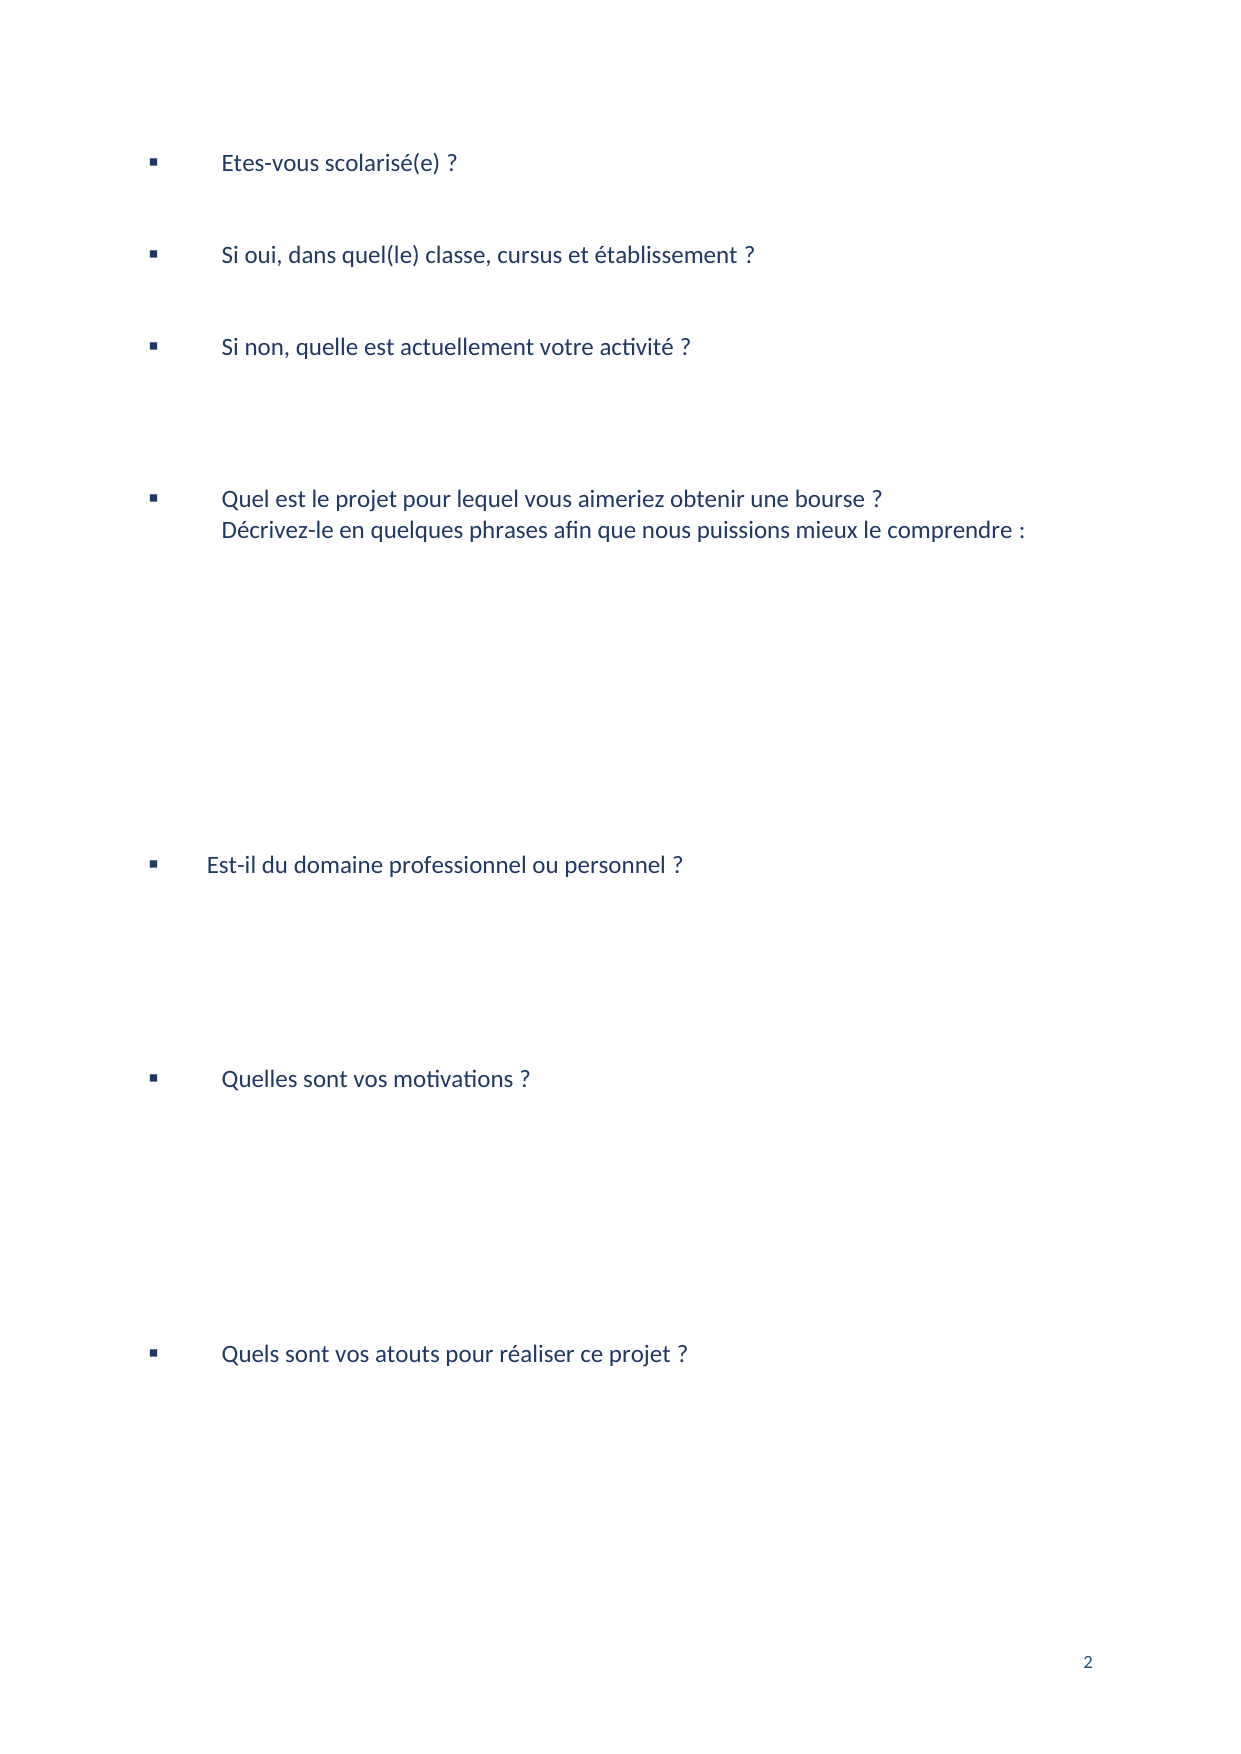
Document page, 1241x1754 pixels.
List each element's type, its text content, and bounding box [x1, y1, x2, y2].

list Quel est le projet pour lequel vous aimeriez obtenir une bourse ? [148, 483, 1093, 514]
list Etes-vous scolarisé(e) ? [148, 148, 1093, 178]
list Quels sont vos atouts pour réaliser ce projet ? [148, 1338, 1093, 1368]
list Si non, quelle est actuellement votre activité ? [148, 331, 1093, 361]
list Est-il du domaine professionnel ou personnel ? [148, 849, 1093, 880]
list Décrivez-le en quelques phrases afin que nous puissions mieux le comprendre : [221, 514, 1093, 544]
list Quelles sont vos motivations ? [148, 1063, 1093, 1094]
list Si oui, dans quel(le) classe, cursus et établissement ? [148, 239, 1093, 270]
